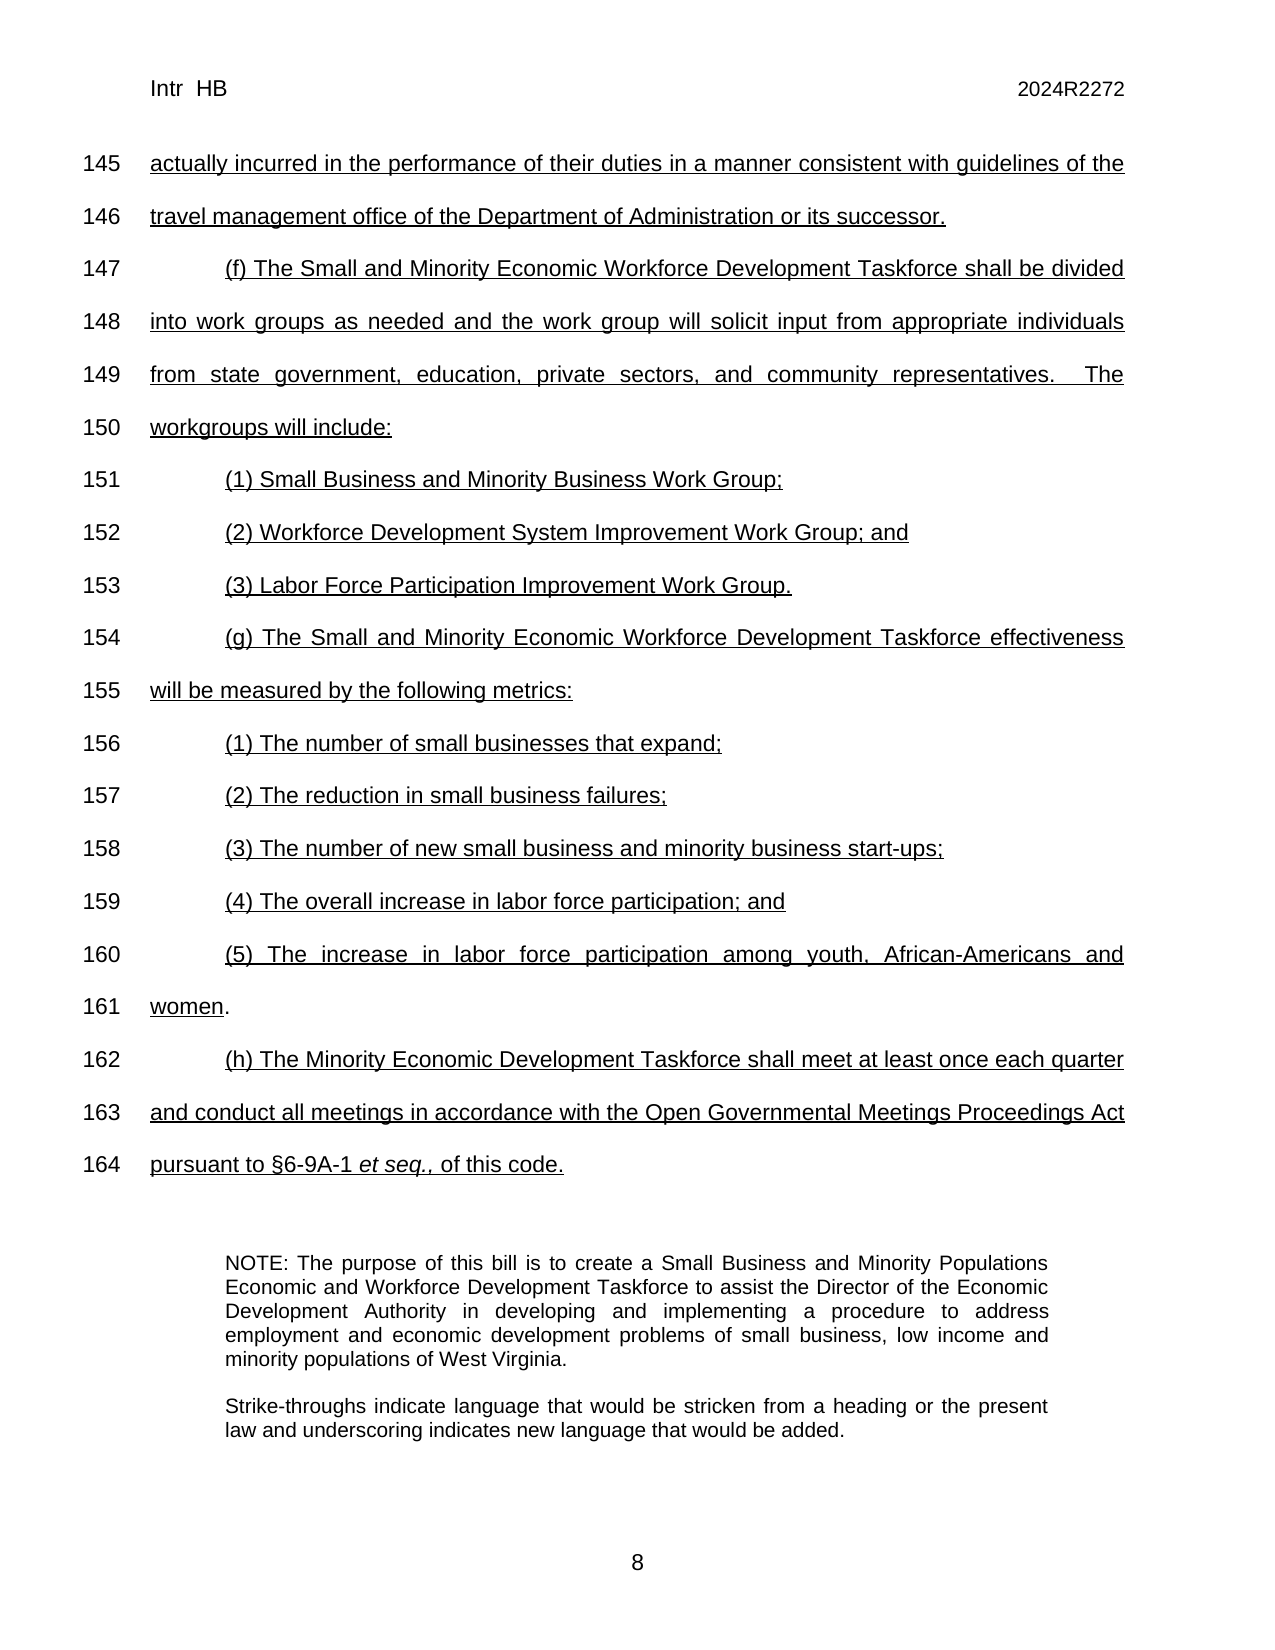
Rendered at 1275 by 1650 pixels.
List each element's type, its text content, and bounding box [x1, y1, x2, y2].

text (3) Labor Force Participation Improvement Work Group. [150, 572, 1125, 598]
text NOTE: The purpose of this bill is to create a Small Business and Minority Populations Economic and Workforce Development Taskforce to assist the Director of the Economic Development Authority in developing and implementing a procedure to address employment and economic development problems of small business, low income and minority populations of West Virginia. [225, 1251, 1050, 1371]
text (2) The reduction in small business failures; [150, 782, 1125, 809]
text (1) The number of small businesses that expand; [150, 730, 1125, 756]
text (h) The Minority Economic Development Taskforce shall meet at least once each quarter and conduct all meetings in accordance with the Open Governmental Meetings Proceedings Act pursuant to §6-9A-1 et seq., of this code. [150, 1123, 1125, 1178]
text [150, 150, 1125, 173]
text (f) The Small and Minority Economic Workforce Development Taskforce shall be divided into work groups as needed and the work group will solicit input from appropriate individuals from state government, education, private sectors, and community representatives. The workgroups will include: [150, 332, 1125, 440]
text (5) The increase in labor force participation among youth, African-Americans and women. [150, 941, 1125, 1020]
text (h) The Minority Economic Development Taskforce shall meet at least once each quarter and conduct all meetings in accordance with the Open Governmental Meetings Proceedings Act pursuant to §6-9A-1 et seq., of this code. [150, 1046, 1125, 1121]
text (1) Small Business and Minority Business Work Group; [150, 466, 1125, 493]
text (4) The overall increase in labor force participation; and [150, 888, 1125, 914]
text (2) Workforce Development System Improvement Work Group; and [150, 519, 1125, 545]
text (g) The Small and Minority Economic Workforce Development Taskforce effectiveness will be measured by the following metrics: [150, 624, 1125, 703]
text (3) The number of new small business and minority business start-ups; [150, 835, 1125, 862]
text Strike-throughs indicate language that would be stricken from a heading or the present law and underscoring indicates new language that would be added. [225, 1394, 1050, 1442]
text (f) The Small and Minority Economic Workforce Development Taskforce shall be divided into work groups as needed and the work group will solicit input from appropriate individuals from state government, education, private sectors, and community representatives. The workgroups will include: [150, 255, 1125, 331]
